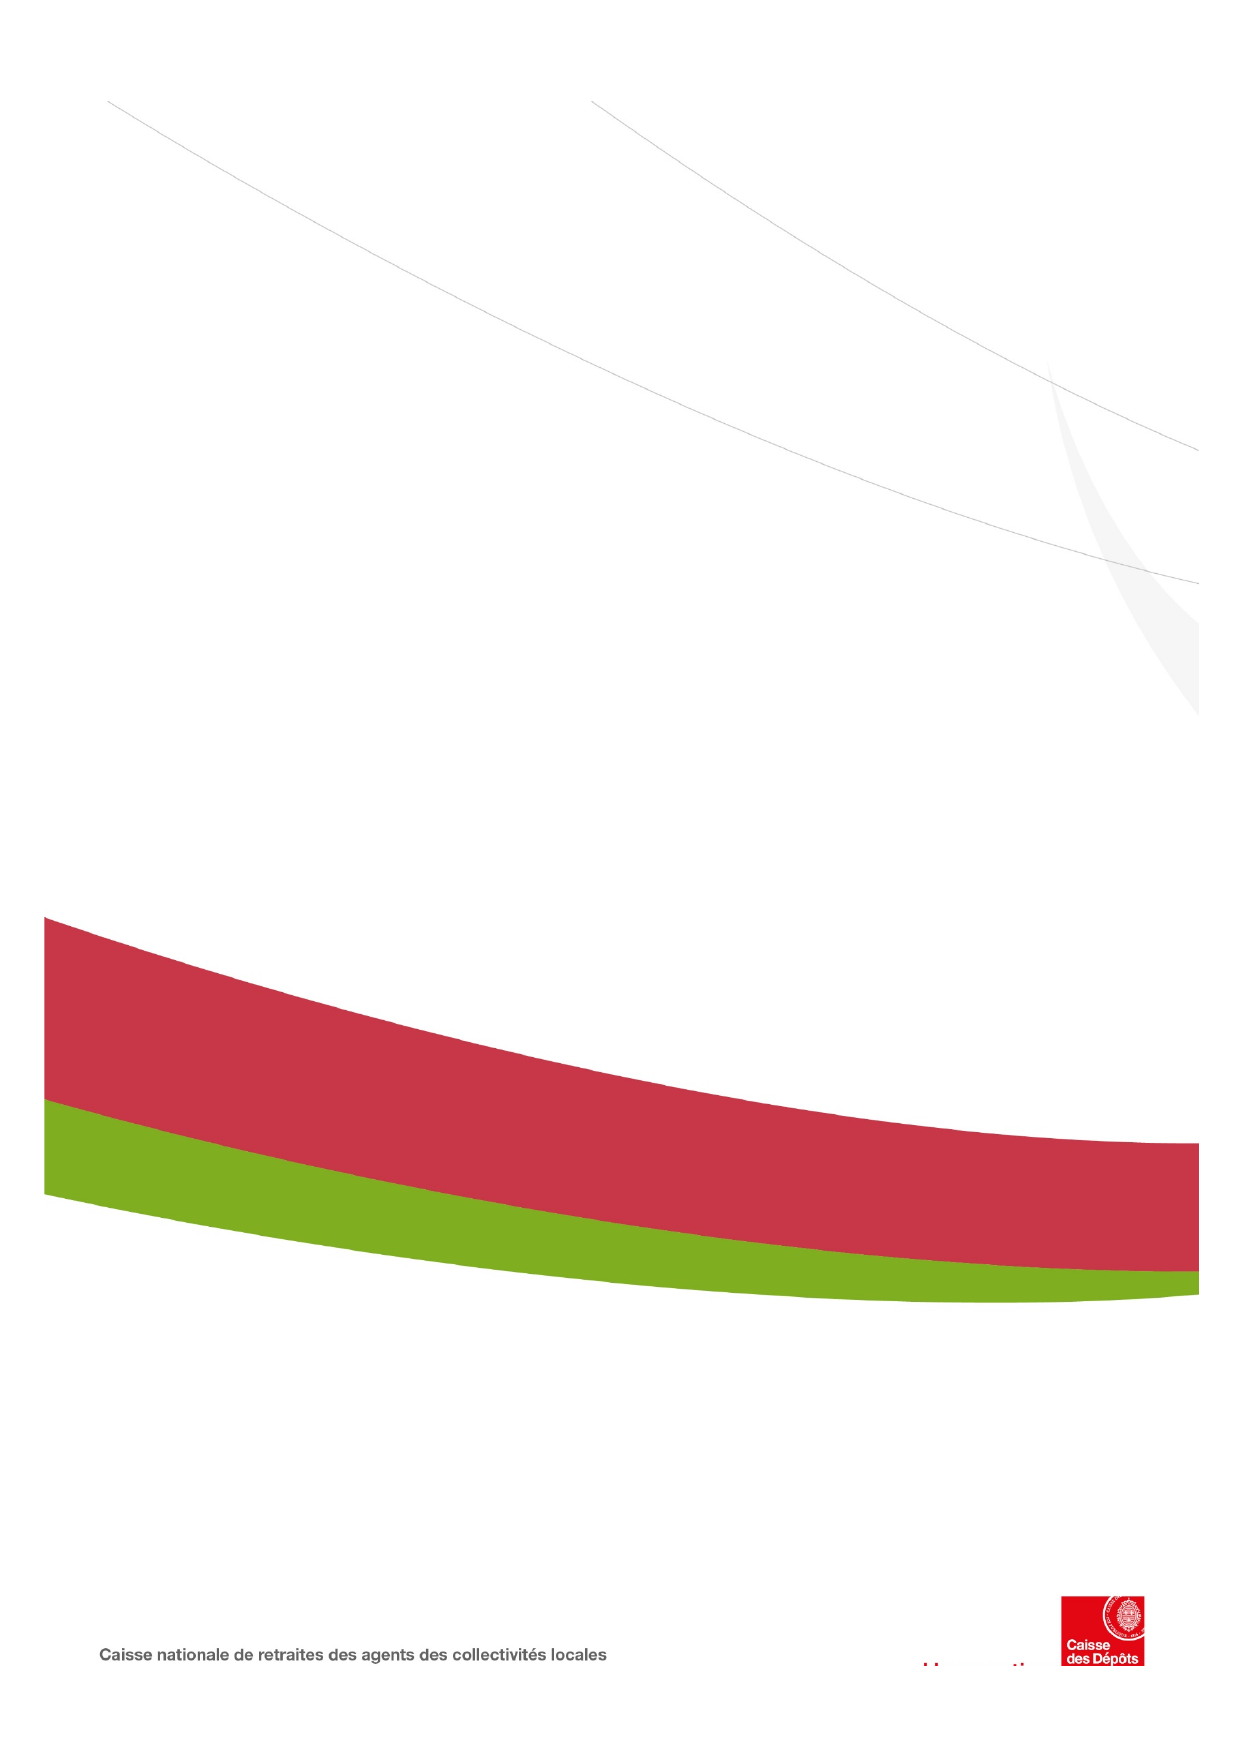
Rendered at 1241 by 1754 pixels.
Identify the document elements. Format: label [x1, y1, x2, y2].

picture [44, 101, 1199, 1666]
